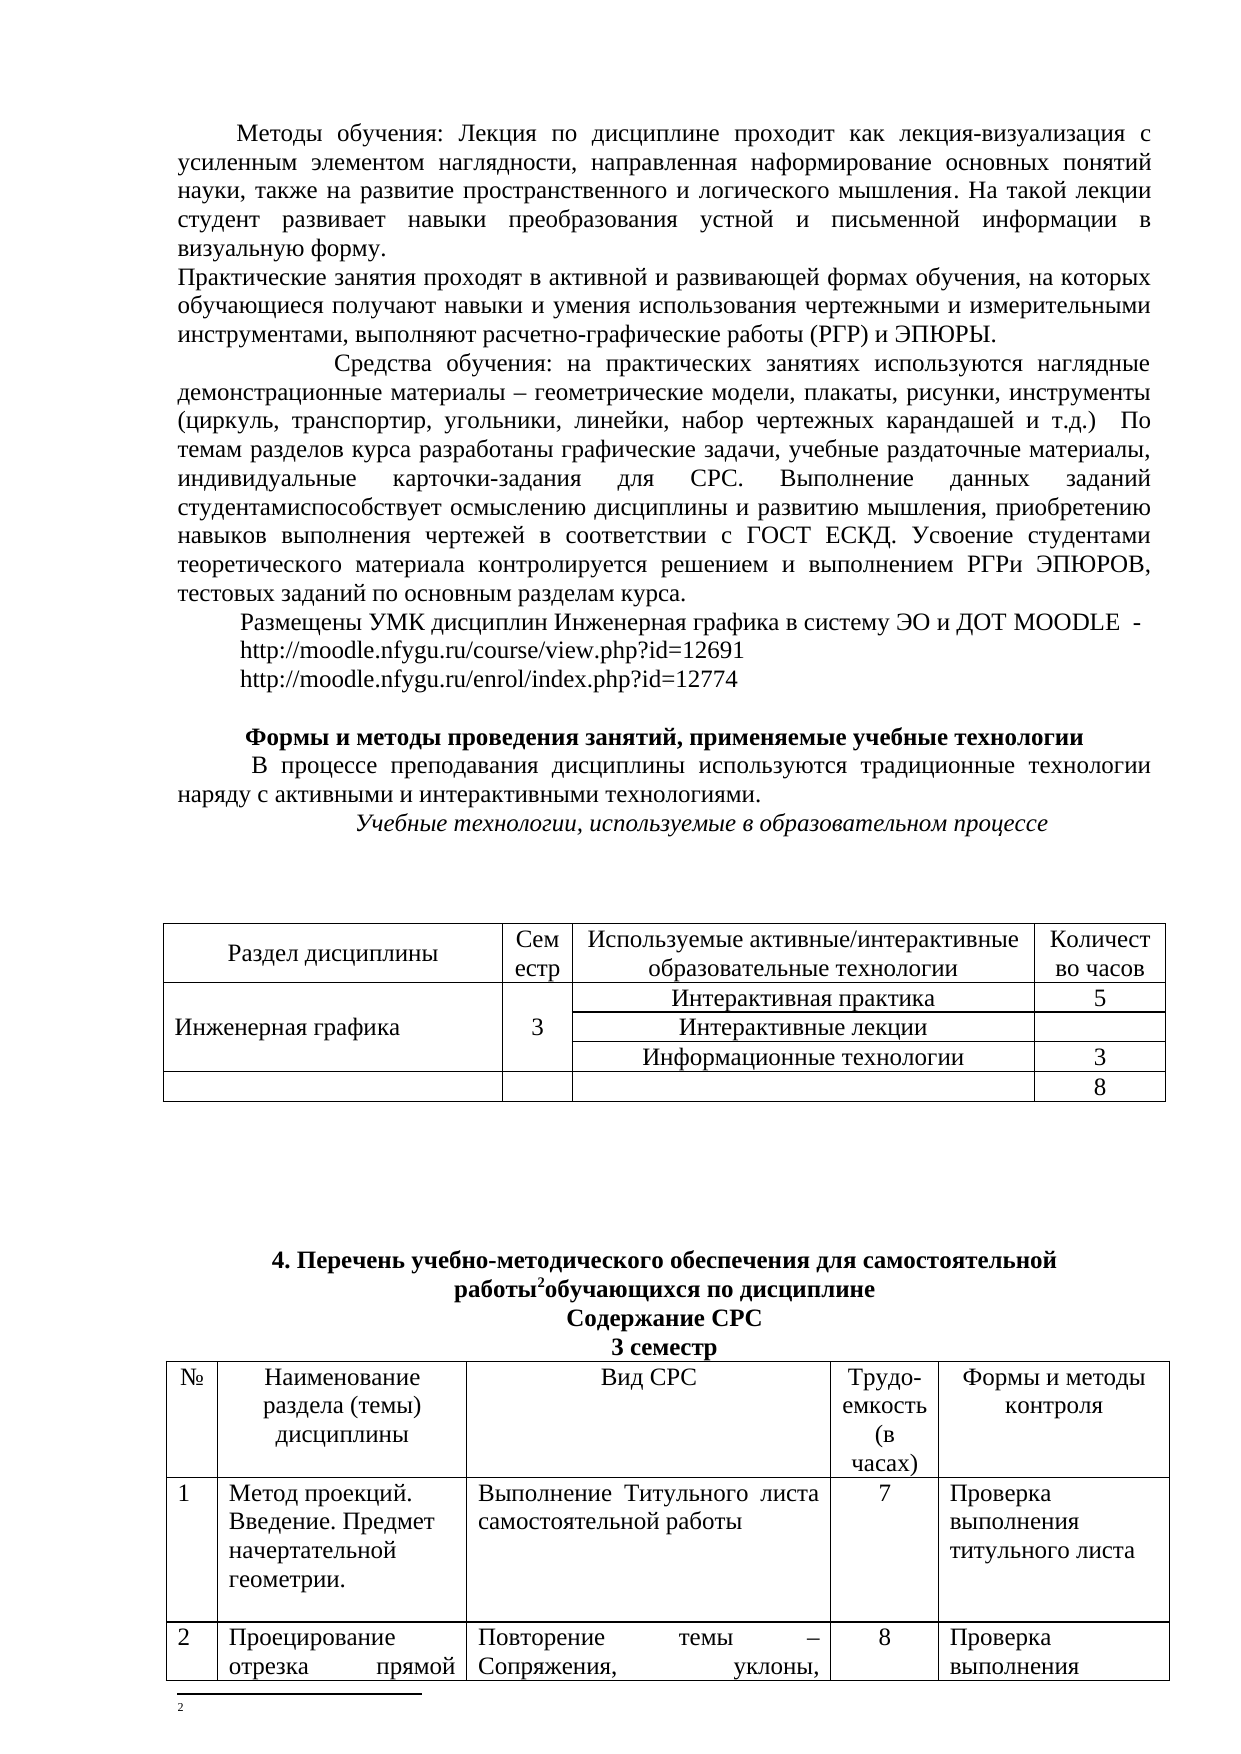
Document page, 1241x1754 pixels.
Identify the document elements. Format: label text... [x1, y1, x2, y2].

table_cell Инженерная графика [164, 983, 502, 1071]
table_cell Интерактивные лекции [573, 1013, 1034, 1041]
table_header Количество часов [1035, 924, 1165, 982]
table_cell [491, 1072, 502, 1101]
table_cell Интерактивная практика [573, 983, 1034, 1011]
table_header Вид СРС [467, 1362, 830, 1477]
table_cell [939, 1623, 1169, 1680]
text Практические занятия проходят в активной и развивающей формах обучения, на которых обучающиеся получают навыки и умения использования чертежными и измерительными инструментами, выполняют расчетно-графические работы (РГР) и ЭПЮРЫ. [177, 262, 1152, 348]
table_cell 2 [167, 1623, 217, 1680]
table_header Используемые активные/интерактивные образовательные технологии [573, 924, 1034, 982]
list Содержание СРС [177, 1303, 1152, 1332]
list 4. Перечень учебно-методического обеспечения для самостоятельной работыобучающихся по дисциплине [177, 1246, 1152, 1303]
table_header Трудо- емкость (в часах) [831, 1362, 938, 1477]
text http://moodle.nfygu.ru/enrol/index.php?id=12774 [177, 664, 1152, 693]
table_cell 5 [1035, 983, 1165, 1011]
table_cell [1035, 1013, 1165, 1041]
table_header Раздел дисциплины [164, 924, 502, 982]
text Размещены УМК дисциплин Инженерная графика в систему ЭО и ДОТ MOODLE - [177, 607, 1152, 636]
table_cell 1 [167, 1478, 217, 1621]
table_header № [167, 1362, 217, 1477]
text В процессе преподавания дисциплины используются традиционные технологии наряду с активными и интерактивными технологиями. [177, 751, 1152, 808]
list Формы и методы проведения занятий, применяемые учебные технологии [177, 722, 1152, 751]
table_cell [218, 1623, 466, 1680]
table_cell Метод проекций. Введение. Предмет начертательной геометрии. [218, 1478, 466, 1621]
text Средства обучения: на практических занятиях используются наглядные демонстрационные материалы – геометрические модели, плакаты, рисунки, инструменты (циркуль, транспортир, угольники, линейки, набор чертежных карандашей и т.д.) По темам разделов курса разработаны графические задачи, учебные раздаточные материалы, индивидуальные карточки-задания для СРС. Выполнение данных заданий студентамиспособствует осмыслению дисциплины и развитию мышления, приобретению навыков выполнения чертежей в соответствии с ГОСТ ЕСКД. Усвоение студентами теоретического материала контролируется решением и выполнением РГРи ЭПЮРОВ, тестовых заданий по основным разделам курса. [177, 348, 1152, 607]
list Методы обучения: Лекция по дисциплине проходит как лекция-визуализация с усиленным элементом наглядности, направленная наформирование основных понятий науки, также на развитие пространственного и логического мышления. На такой лекции студент развивает навыки преобразования устной и письменной информации в визуальную форму. [177, 118, 1152, 262]
table_cell 8 [831, 1623, 938, 1680]
table_cell 3 [503, 983, 572, 1071]
table_cell [164, 1072, 174, 1101]
text http://moodle.nfygu.ru/course/view.php?id=12691 [177, 636, 1152, 664]
text Учебные технологии, используемые в образовательном процессе [177, 808, 1152, 837]
table_header Семестр [503, 924, 572, 982]
table_cell [573, 1072, 1034, 1101]
table_cell 7 [831, 1478, 938, 1621]
table_cell Выполнение Титульного листа самостоятельной работы [467, 1478, 830, 1621]
list 3 семестр [177, 1332, 1152, 1361]
table_cell [503, 1072, 572, 1101]
table_cell Проверка выполнения титульного листа [939, 1478, 1169, 1621]
table_header Формы и методы контроля [939, 1362, 1169, 1477]
table_cell Информационные технологии [573, 1042, 1034, 1071]
table_cell 3 [1035, 1042, 1165, 1071]
table_cell 8 [1035, 1072, 1165, 1101]
table_header Наименование раздела (темы) дисциплины [218, 1362, 466, 1477]
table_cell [467, 1623, 830, 1680]
